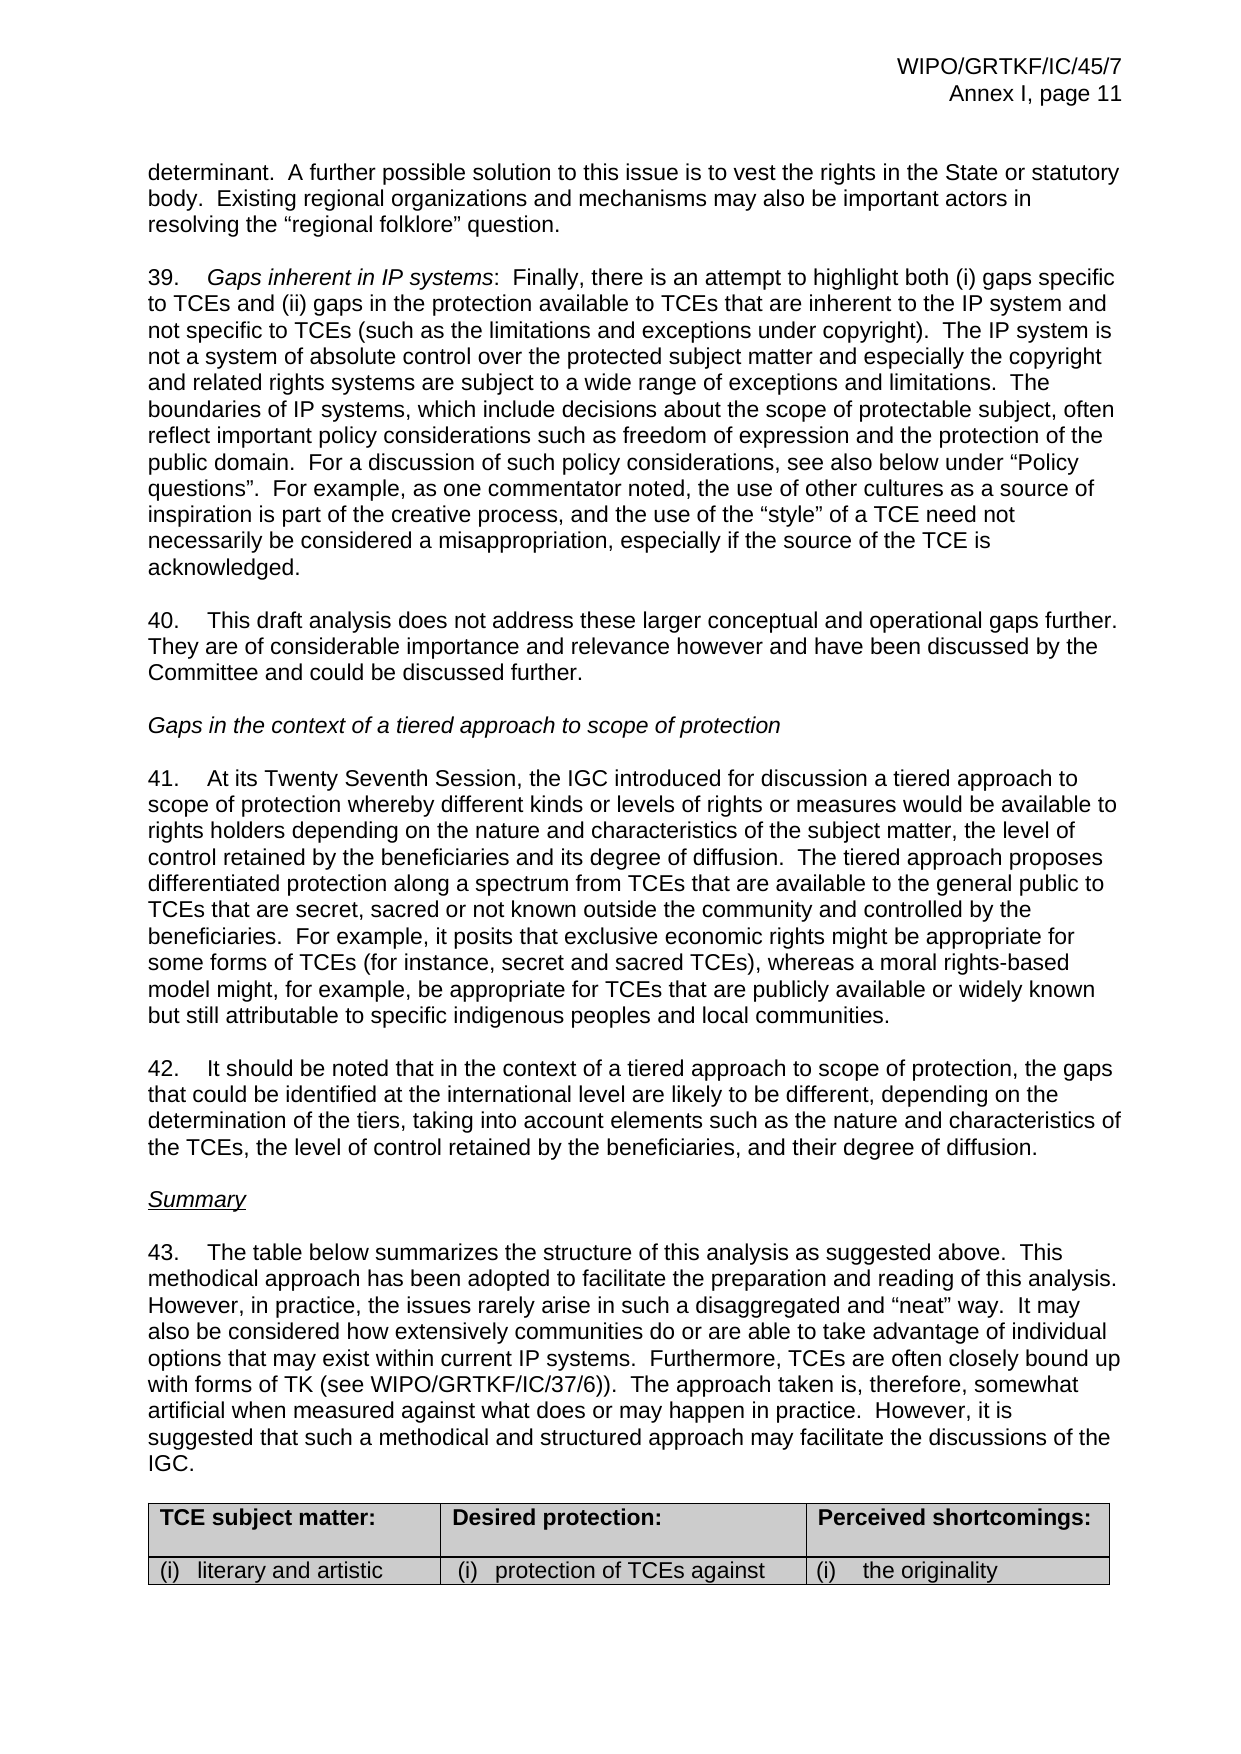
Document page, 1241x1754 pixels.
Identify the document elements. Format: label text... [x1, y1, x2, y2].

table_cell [441, 1558, 806, 1584]
table_header Desired protection: [441, 1504, 806, 1556]
list This draft analysis does not address these larger conceptual and operational gaps further. They are of considerable importance and relevance however and have been discussed by the Committee and could be discussed further. [148, 607, 1122, 686]
list The table below summarizes the structure of this analysis as suggested above. This methodical approach has been adopted to facilitate the preparation and reading of this analysis. However, in practice, the issues rarely arise in such a disaggregated and “neat” way. It may also be considered how extensively communities do or are able to take advantage of individual options that may exist within current IP systems. Furthermore, TCEs are often closely bound up with forms of TK (see WIPO/GRTKF/IC/37/6)). The approach taken is, therefore, somewhat artificial when measured against what does or may happen in practice. However, it is suggested that such a methodical and structured approach may facilitate the discussions of the IGC. [148, 1239, 1122, 1476]
text Summary [148, 1186, 1122, 1213]
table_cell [149, 1558, 440, 1584]
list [148, 158, 1122, 238]
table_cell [807, 1558, 1109, 1584]
table_header TCE subject matter: [149, 1504, 440, 1556]
table_header Perceived shortcomings: [807, 1504, 1109, 1556]
text Gaps in the context of a tiered approach to scope of protection [148, 712, 1122, 738]
list At its Twenty Seventh Session, the IGC introduced for discussion a tiered approach to scope of protection whereby different kinds or levels of rights or measures would be available to rights holders depending on the nature and characteristics of the subject matter, the level of control retained by the beneficiaries and its degree of diffusion. The tiered approach proposes differentiated protection along a spectrum from TCEs that are available to the general public to TCEs that are secret, sacred or not known outside the community and controlled by the beneficiaries. For example, it posits that exclusive economic rights might be appropriate for some forms of TCEs (for instance, secret and sacred TCEs), whereas a moral rights-based model might, for example, be appropriate for TCEs that are publicly available or widely known but still attributable to specific indigenous peoples and local communities. [148, 765, 1122, 1028]
list It should be noted that in the context of a tiered approach to scope of protection, the gaps that could be identified at the international level are likely to be different, depending on the determination of the tiers, taking into account elements such as the nature and characteristics of the TCEs, the level of control retained by the beneficiaries, and their degree of diffusion. [148, 1054, 1122, 1160]
list Gaps inherent in IP systems: Finally, there is an attempt to highlight both (i) gaps specific to TCEs and (ii) gaps in the protection available to TCEs that are inherent to the IP system and not specific to TCEs (such as the limitations and exceptions under copyright). The IP system is not a system of absolute control over the protected subject matter and especially the copyright and related rights systems are subject to a wide range of exceptions and limitations. The boundaries of IP systems, which include decisions about the scope of protectable subject, often reflect important policy considerations such as freedom of expression and the protection of the public domain. For a discussion of such policy considerations, see also below under “Policy questions”. For example, as one commentator noted, the use of other cultures as a source of inspiration is part of the creative process, and the use of the “style” of a TCE need not necessarily be considered a misappropriation, especially if the source of the TCE is acknowledged. [148, 264, 1122, 580]
